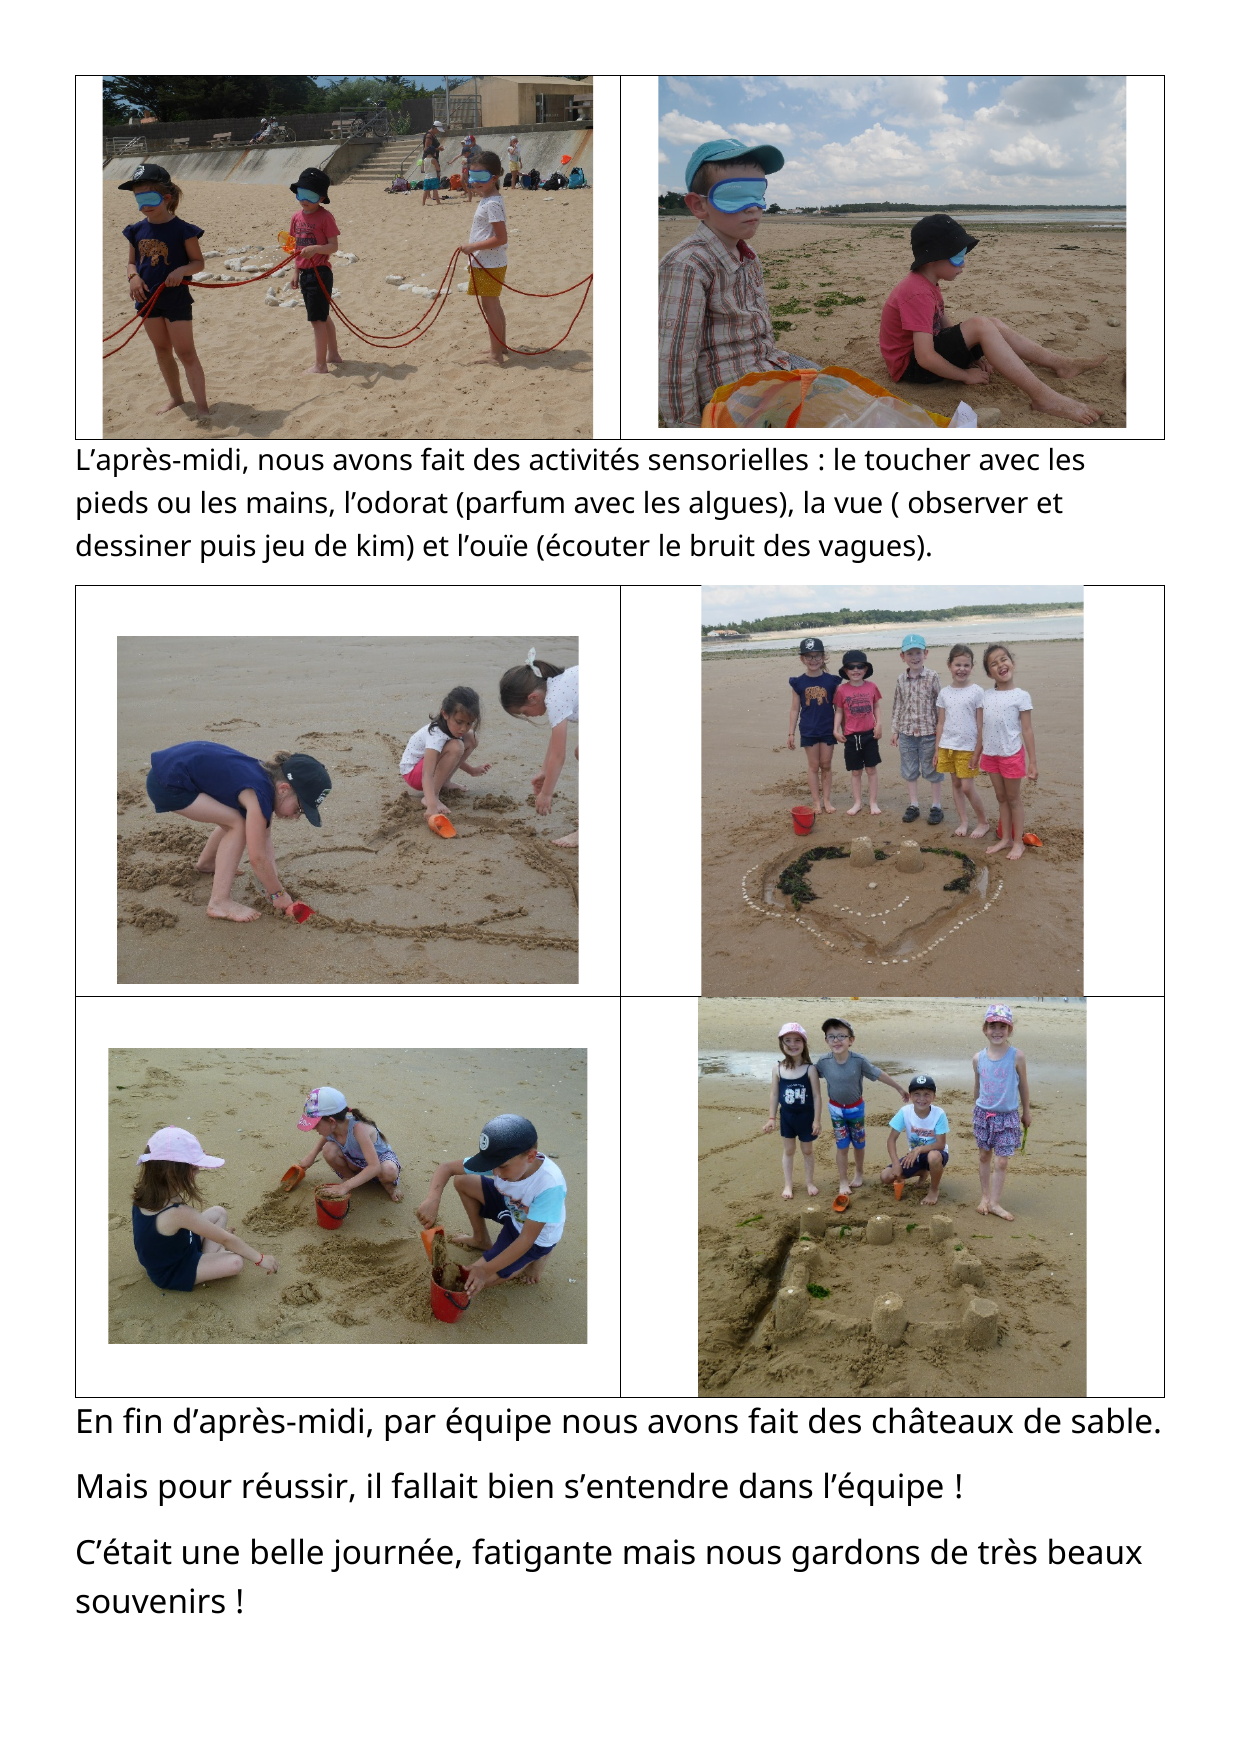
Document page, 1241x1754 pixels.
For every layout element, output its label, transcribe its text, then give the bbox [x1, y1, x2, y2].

picture [658, 76, 1127, 428]
table_cell [1087, 997, 1164, 1397]
text En fin d’après-midi, par équipe nous avons fait des châteaux de sable. [75, 1398, 1165, 1443]
table_header [621, 586, 701, 996]
text Mais pour réussir, il fallait bien s’entendre dans l’équipe ! [75, 1463, 1165, 1509]
picture [698, 585, 1087, 1397]
table_header [76, 76, 102, 438]
table_header [621, 76, 1164, 438]
table_cell [621, 997, 698, 1397]
table_header [1084, 586, 1164, 996]
table_cell [76, 997, 620, 1397]
picture [108, 1048, 588, 1344]
text C’était une belle journée, fatigante mais nous gardons de très beaux souvenirs ! [75, 1529, 1165, 1623]
text L’après-midi, nous avons fait des activités sensorielles : le toucher avec les pieds ou les mains, l’odorat (parfum avec les algues), la vue ( observer et dessiner puis jeu de kim) et l’ouïe (écouter le bruit des vagues). [75, 440, 1165, 565]
picture [117, 636, 579, 984]
picture [102, 76, 594, 439]
table_header [76, 586, 620, 996]
table_header [594, 76, 620, 438]
